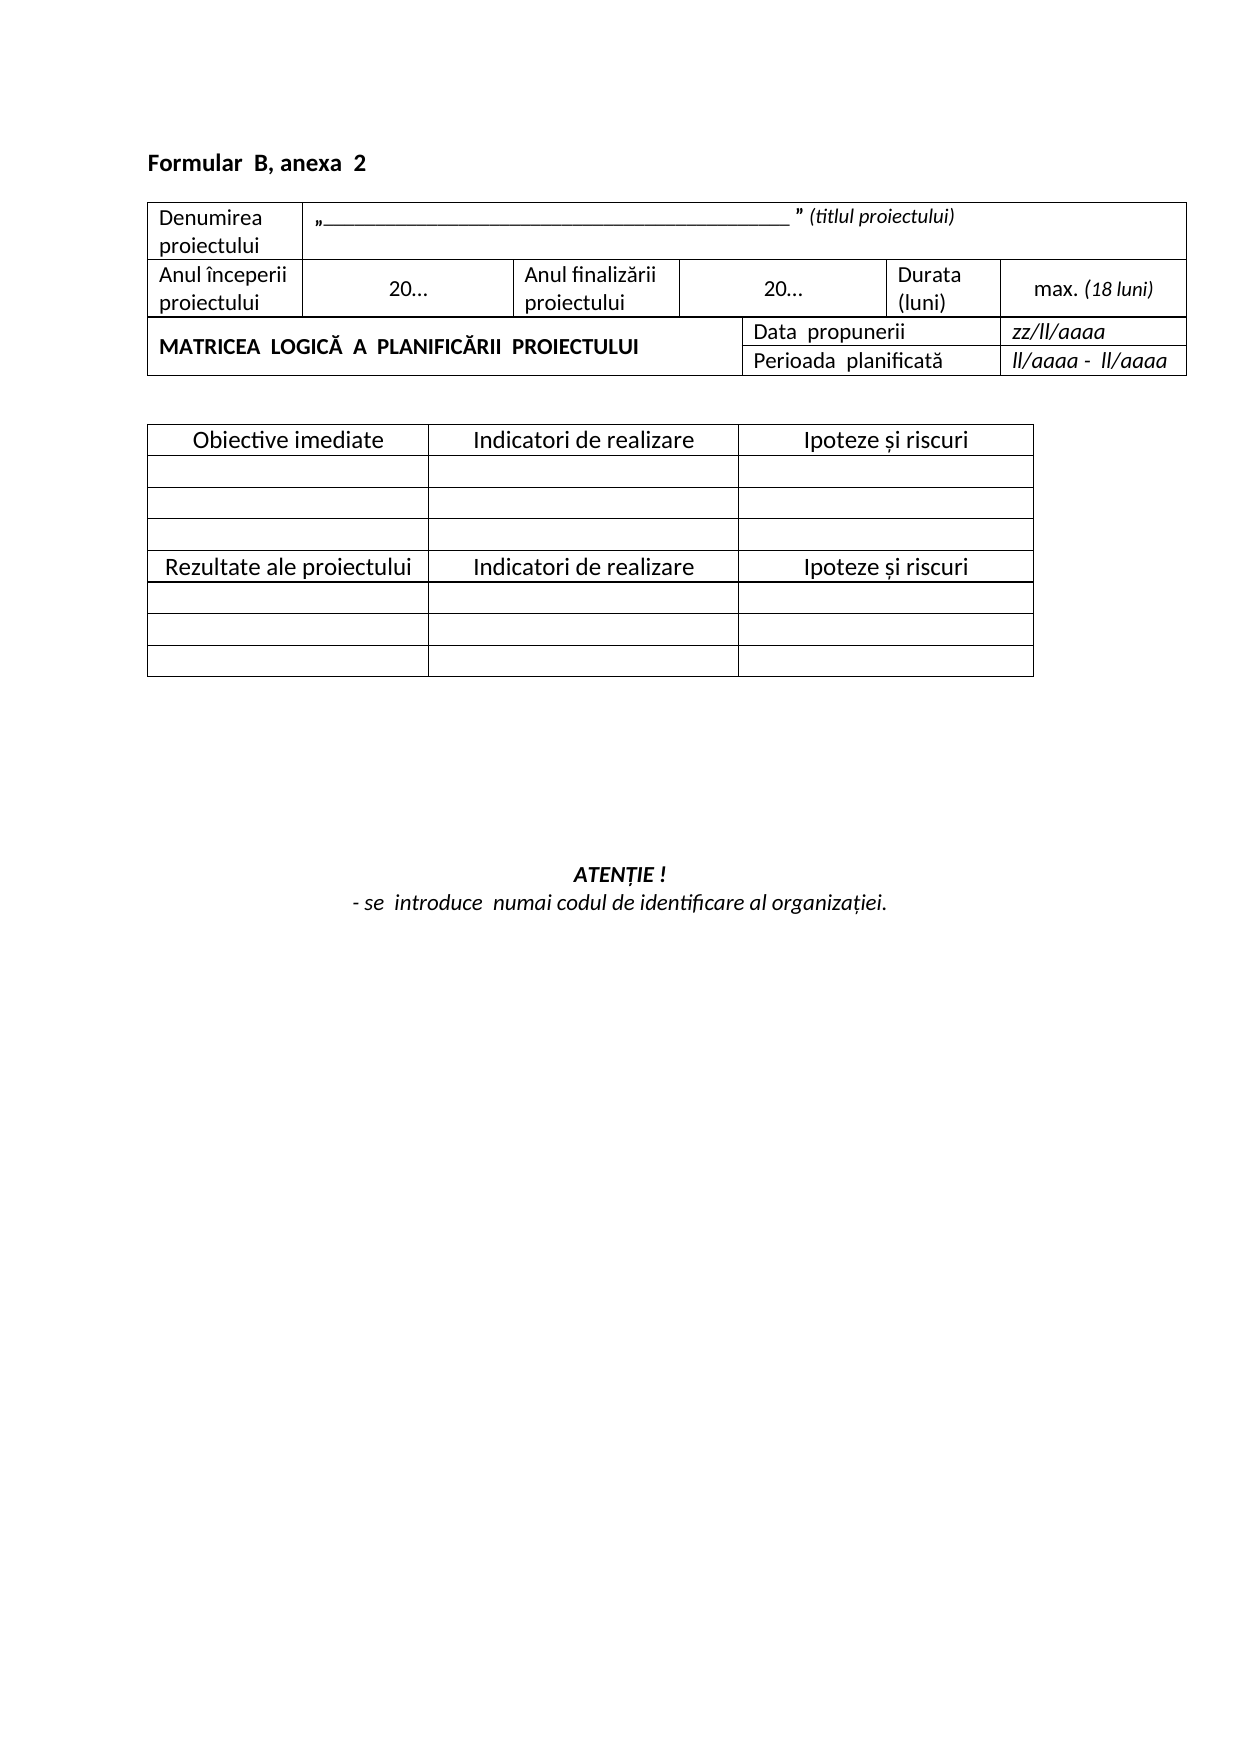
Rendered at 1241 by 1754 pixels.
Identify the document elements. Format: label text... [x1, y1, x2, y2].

table_header Obiective imediate [148, 425, 428, 455]
table_cell [148, 646, 428, 676]
table_cell [429, 583, 738, 613]
table_cell [148, 456, 428, 487]
table_cell Indicatori de realizare [429, 551, 738, 581]
table_header „_____________________________________________ ” (titlul proiectului) [303, 203, 1186, 259]
table_cell Rezultate ale proiectului [148, 551, 428, 581]
table_cell [148, 614, 428, 644]
table_cell Data propunerii [743, 318, 1000, 345]
table_cell Perioada planificată [743, 346, 1000, 374]
table_header Denumirea proiectului [148, 203, 302, 259]
table_cell [429, 614, 738, 644]
table_cell [739, 614, 1033, 644]
table_cell [148, 488, 428, 518]
table_cell MATRICEA LOGICĂ A PLANIFICĂRII PROIECTULUI [148, 318, 742, 374]
table_cell [429, 488, 738, 518]
table_cell Anul finalizării proiectului [514, 260, 679, 316]
table_cell [429, 646, 738, 676]
text - se introduce numai codul de identificare al organizaţiei. [148, 888, 1093, 916]
table_cell [739, 519, 1033, 550]
text Formular B, anexa 2 [148, 148, 1093, 178]
table_cell [739, 646, 1033, 676]
table_cell 20… [303, 260, 513, 316]
table_cell ll/aaaa - ll/aaaa [1001, 346, 1186, 374]
table_cell [739, 583, 1033, 613]
table_cell [739, 456, 1033, 487]
table_cell [429, 519, 738, 550]
table_cell [739, 488, 1033, 518]
table_cell [429, 456, 738, 487]
table_cell 20… [680, 260, 886, 316]
table_cell Durata (luni) [887, 260, 1000, 316]
text ATENŢIE ! [148, 860, 1093, 888]
table_cell Anul începerii proiectului [148, 260, 302, 316]
table_cell [148, 583, 428, 613]
table_cell Ipoteze şi riscuri [739, 551, 1033, 581]
table_cell max. (18 luni) [1001, 260, 1186, 316]
table_cell [148, 519, 428, 550]
table_header Ipoteze şi riscuri [739, 425, 1033, 455]
table_header Indicatori de realizare [429, 425, 738, 455]
table_cell zz/ll/aaaa [1001, 318, 1186, 345]
